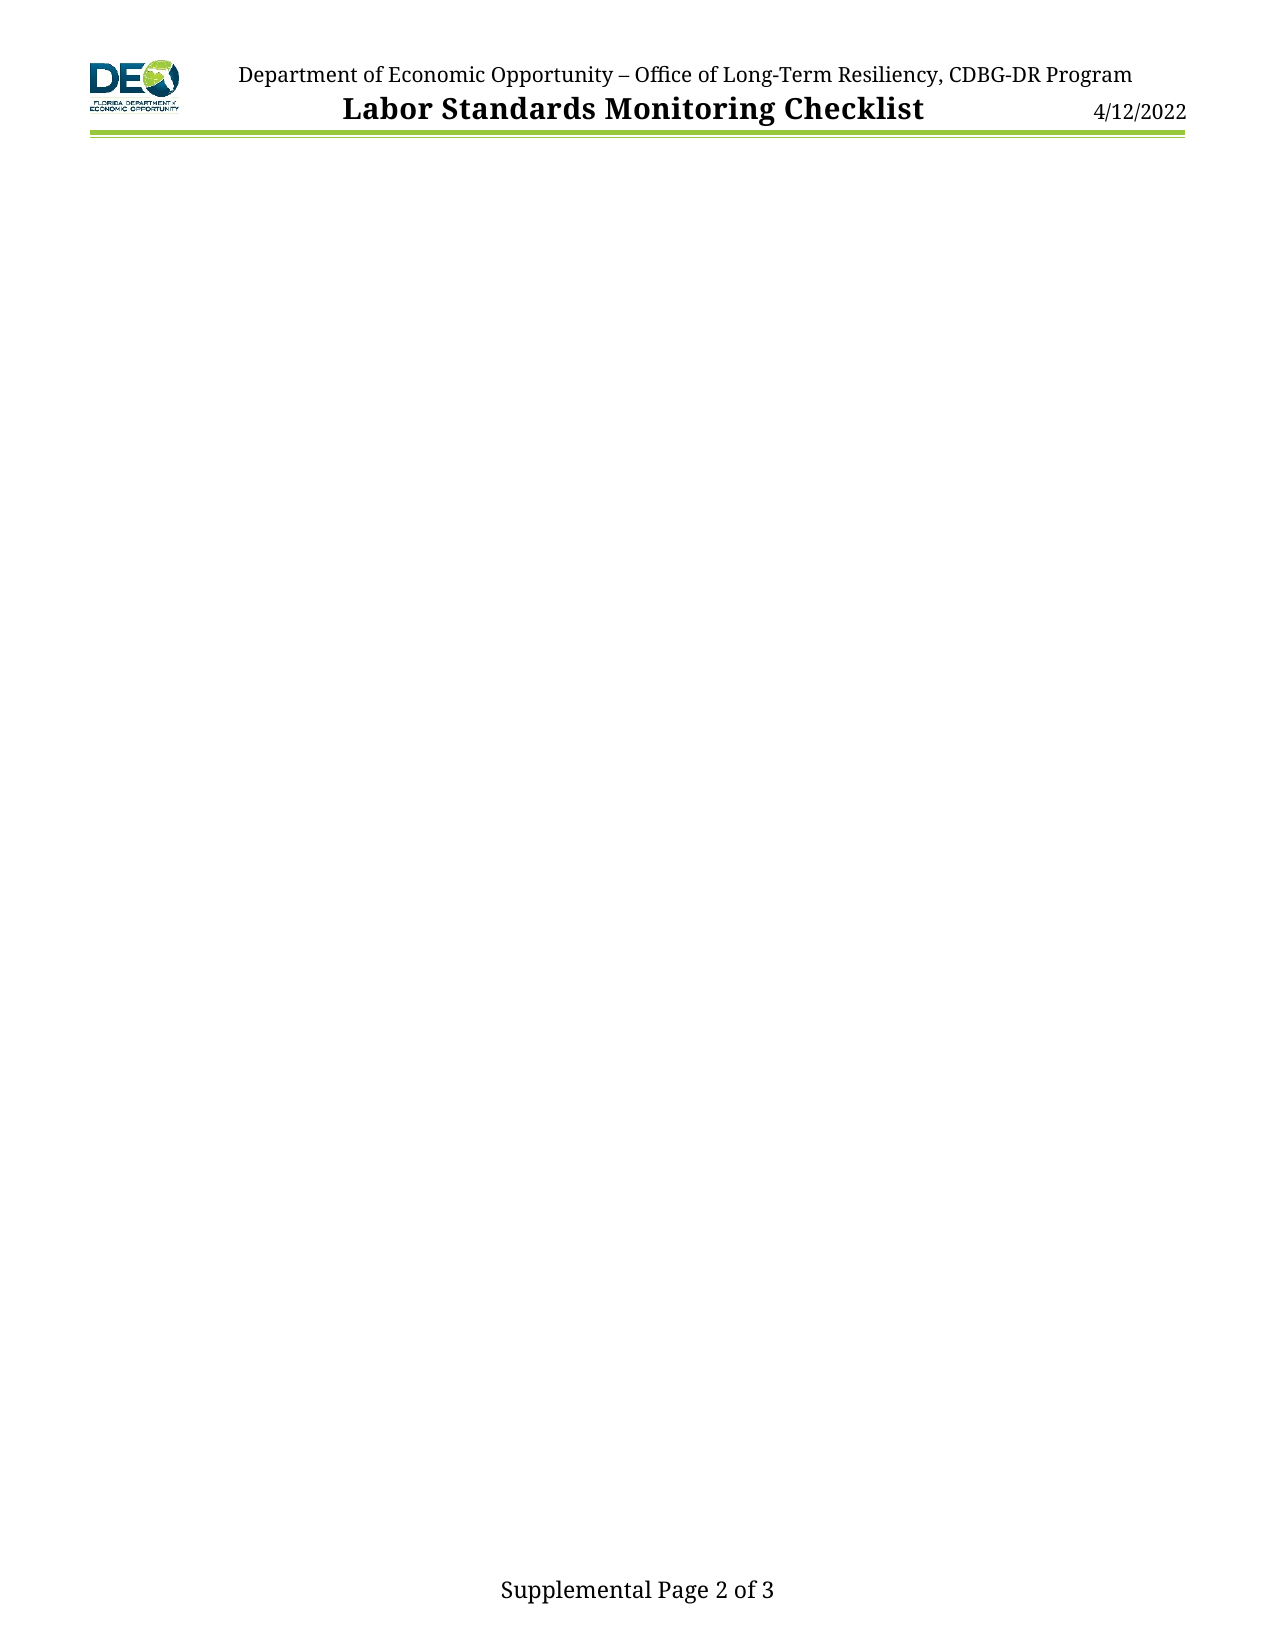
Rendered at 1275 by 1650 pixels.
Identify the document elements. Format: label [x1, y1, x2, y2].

picture [97, 70, 112, 87]
picture [90, 60, 179, 114]
